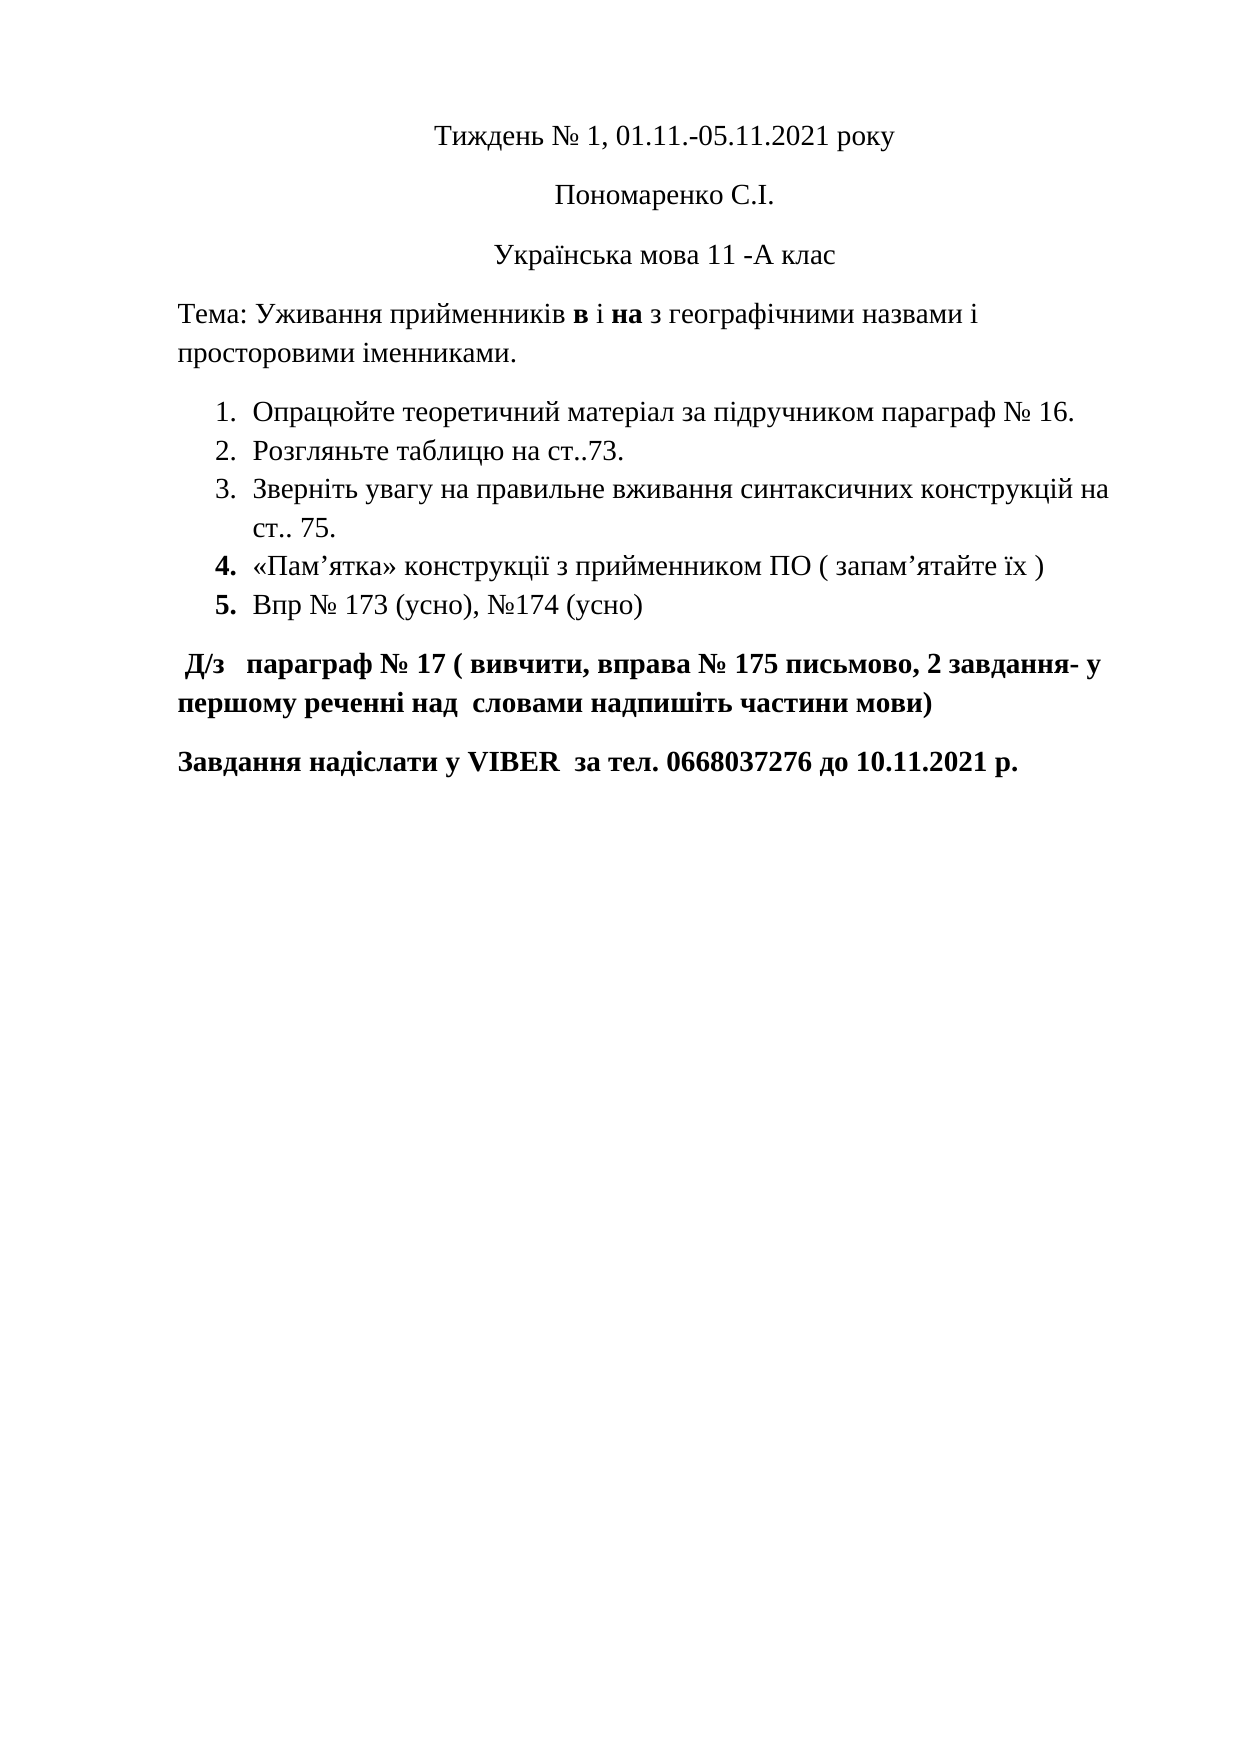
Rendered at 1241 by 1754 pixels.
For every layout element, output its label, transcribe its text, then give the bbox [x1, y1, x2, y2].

text Завдання надіслати у VIBER за тел. 0668037276 до 10.11.2021 р. [177, 744, 1152, 778]
list «Пам’ятка» конструкції з прийменником ПО ( запам’ятайте їх ) [215, 548, 1152, 582]
list Впр № 173 (усно), №174 (усно) [215, 587, 1152, 620]
list Зверніть увагу на правильне вживання синтаксичних конструкцій на ст.. 75. [215, 471, 1152, 543]
list Опрацюйте теоретичний матеріал за підручником параграф № 16. [215, 394, 1152, 428]
text Пономаренко С.І. [177, 177, 1152, 211]
text Українська мова 11 -А клас [177, 237, 1152, 270]
text Д/з параграф № 17 ( вивчити, вправа № 175 письмово, 2 завдання- у першому реченні над словами надпишіть частини мови) [177, 646, 1152, 718]
text Тема: Уживання прийменників в і на з географічними назвами і просторовими іменниками. [177, 296, 1152, 368]
text Тиждень № 1, 01.11.-05.11.2021 року [177, 118, 1152, 152]
list Розгляньте таблицю на ст..73. [215, 433, 1152, 466]
